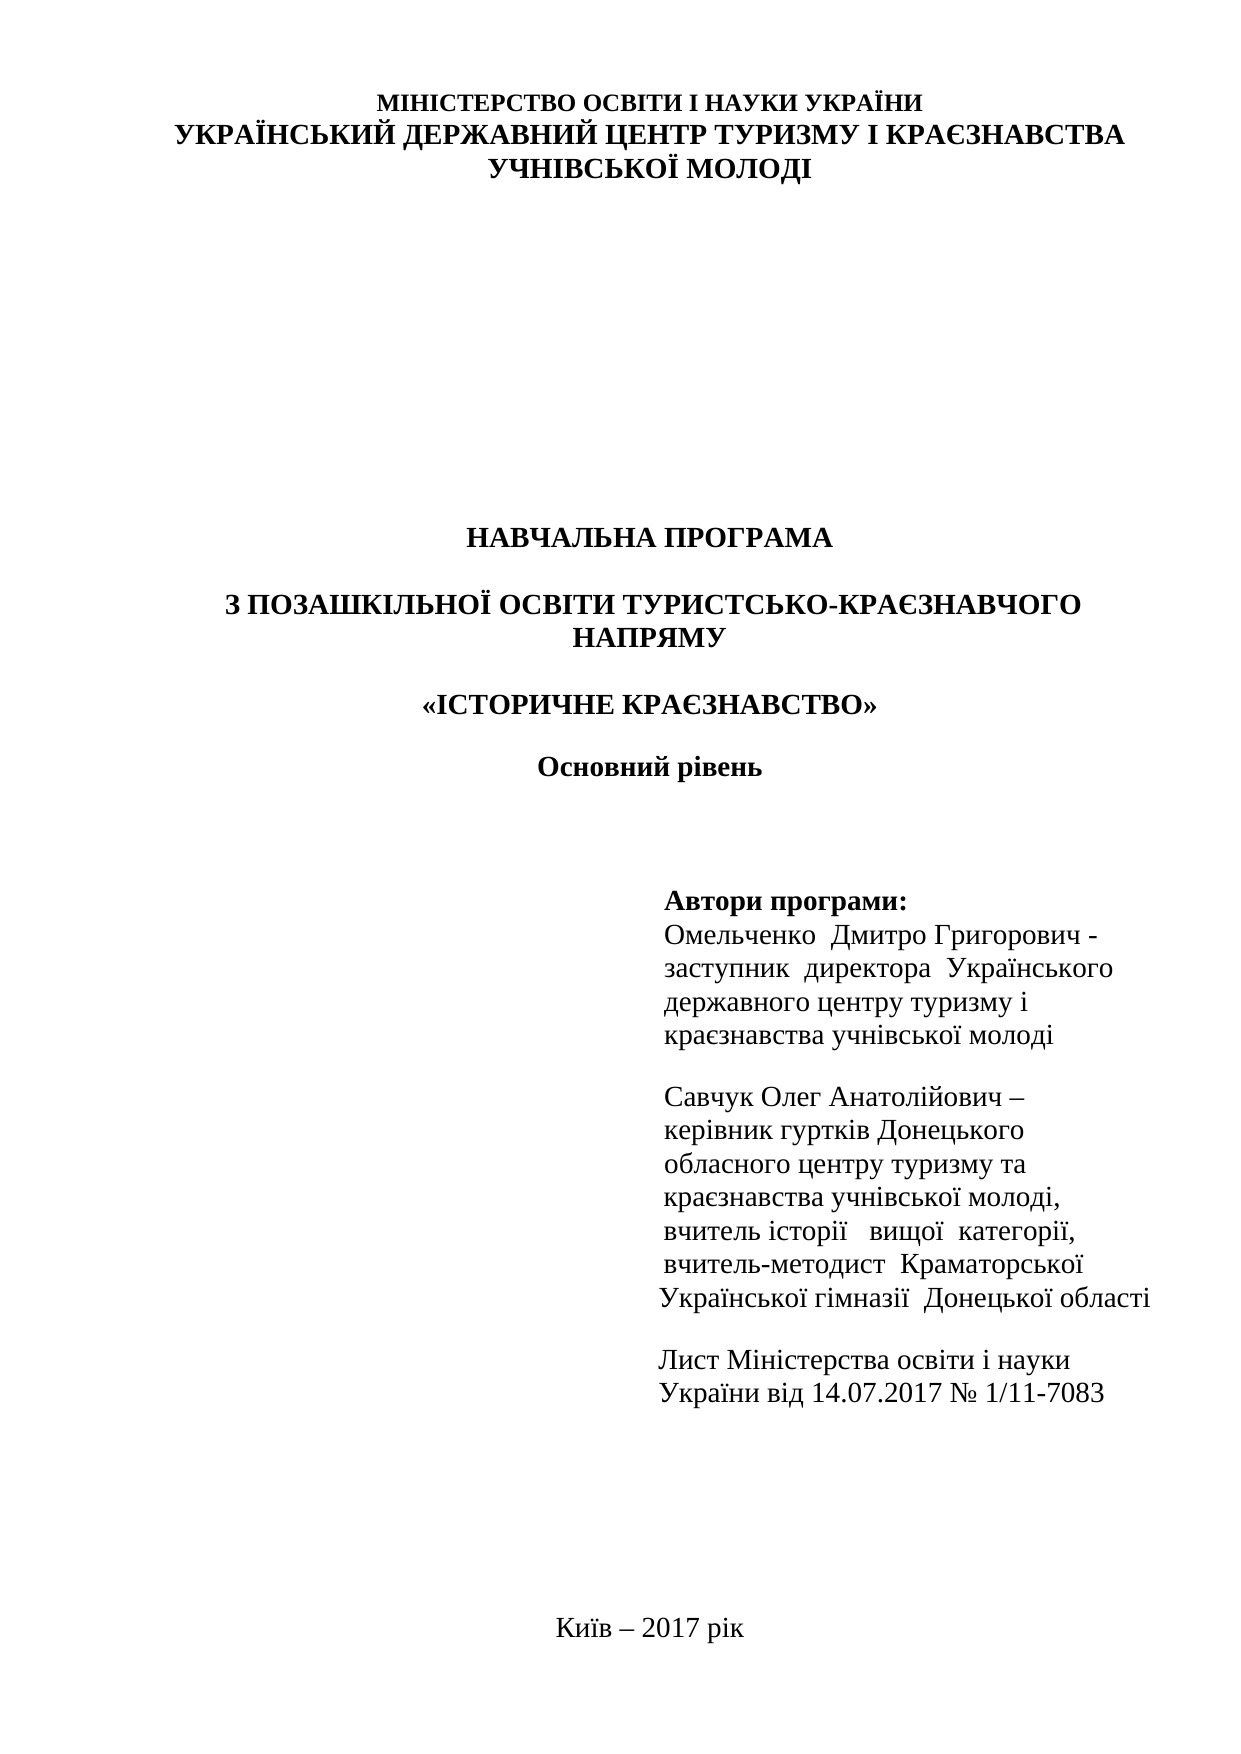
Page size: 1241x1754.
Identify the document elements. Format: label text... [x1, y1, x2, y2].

text краєзнавства учнівської молоді [148, 1017, 1152, 1051]
text Української гімназії Донецької області [148, 1280, 1152, 1314]
text України від 14.07.2017 № 1/11-7083 [148, 1375, 1152, 1409]
text керівник гуртків Донецького обласного центру туризму та [664, 1112, 1152, 1179]
text краєзнавства учнівської молоді, вчитель історії вищої категорії, вчитель-методист Краматорської [663, 1179, 1152, 1280]
text Омельченко Дмитро Григорович - [148, 917, 1152, 950]
text Основний рівень [148, 749, 1152, 783]
text УКРАЇНСЬКИЙ ДЕРЖАВНИЙ ЦЕНТР ТУРИЗМУ І КРАЄЗНАВСТВА УЧНІВСЬКОЇ МОЛОДІ [148, 117, 1152, 184]
text Київ – 2017 рік [148, 1610, 1152, 1644]
text Автори програми: [148, 883, 1152, 917]
text НАВЧАЛЬНА ПРОГРАМА [148, 520, 1152, 553]
text Лист Міністерства освіти і науки [148, 1342, 1152, 1375]
text Савчук Олег Анатолійович – [590, 1079, 1152, 1112]
text заступник директора Українського державного центру туризму і [664, 950, 1152, 1017]
text З ПОЗАШКІЛЬНОЇ ОСВІТИ ТУРИСТСЬКО-КРАЄЗНАВЧОГО НАПРЯМУ [148, 587, 1152, 654]
text «ІСТОРИЧНЕ КРАЄЗНАВСТВО» [148, 687, 1152, 721]
text МІНІСТЕРСТВО ОСВІТИ І НАУКИ УКРАЇНИ [148, 88, 1152, 117]
